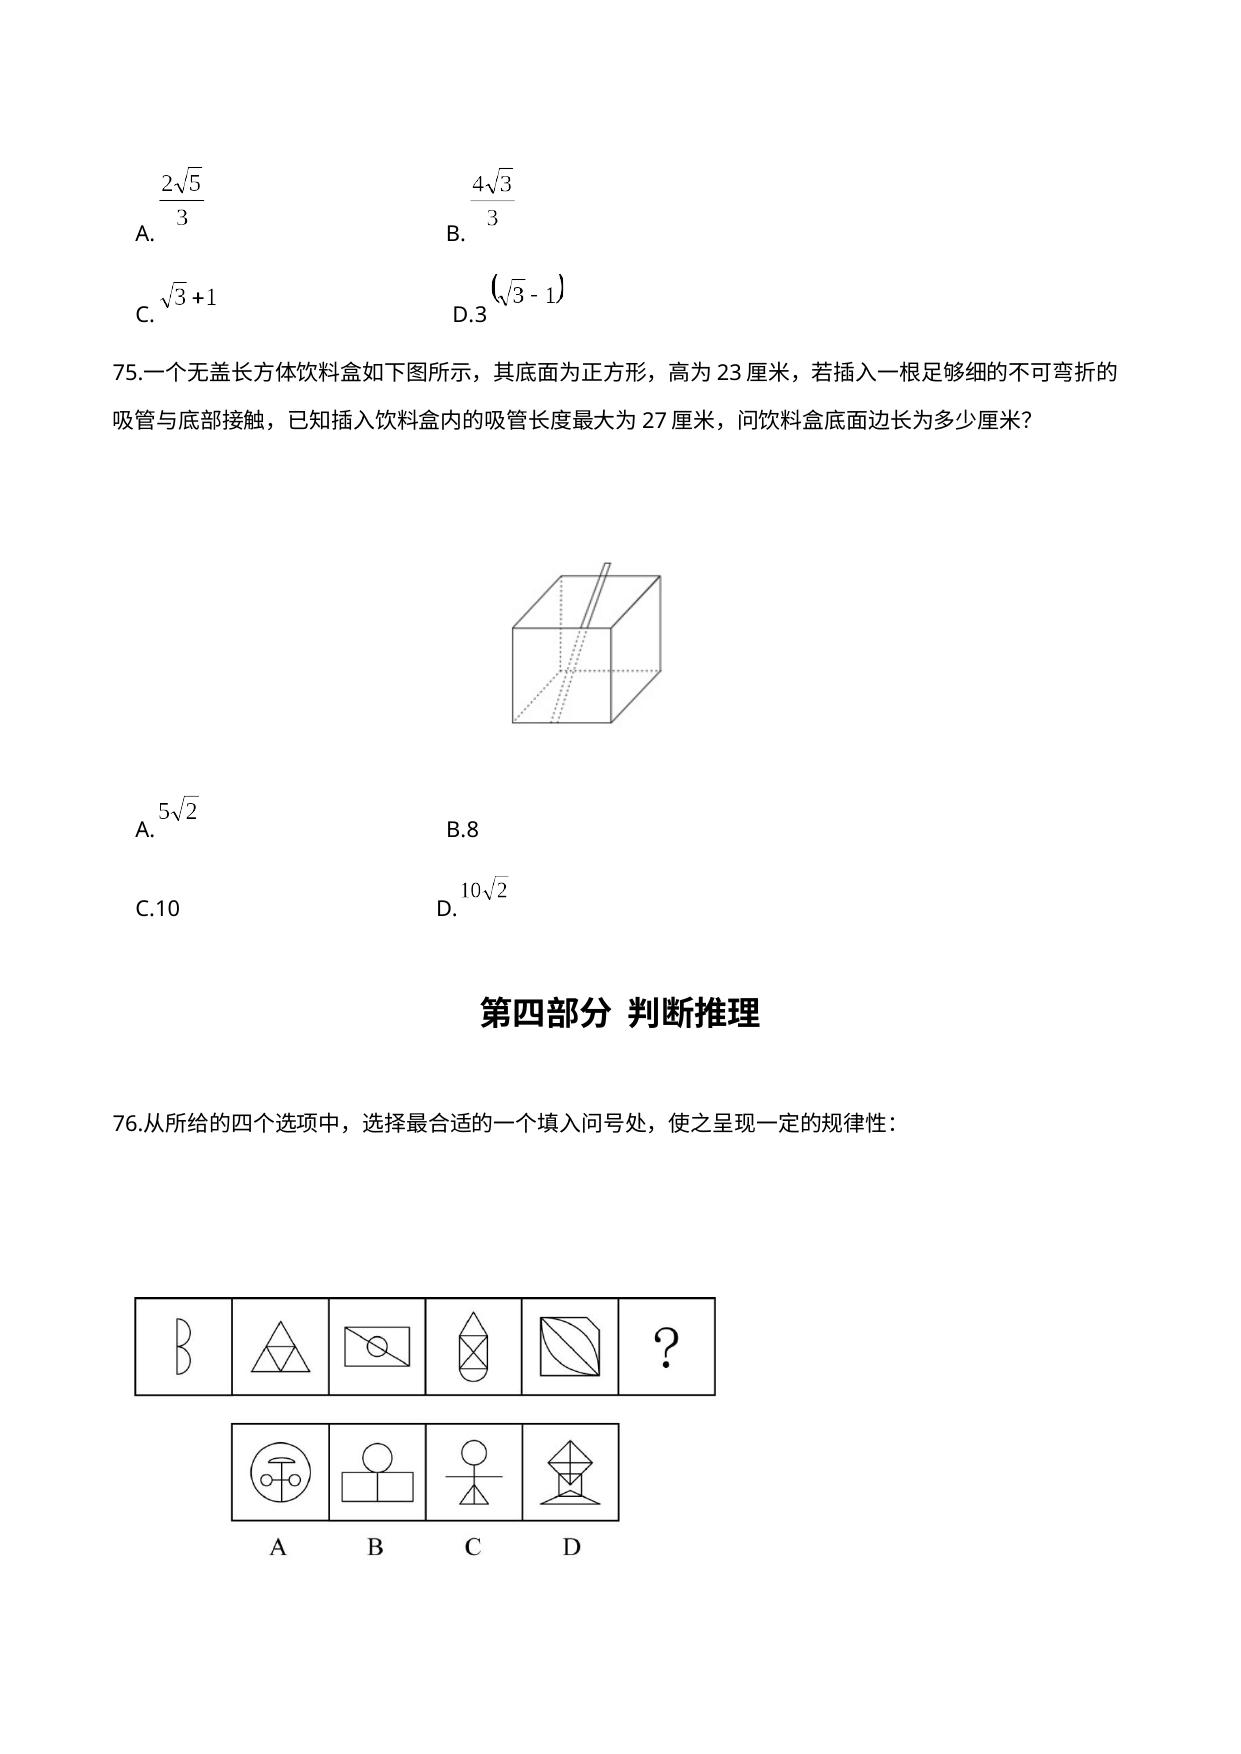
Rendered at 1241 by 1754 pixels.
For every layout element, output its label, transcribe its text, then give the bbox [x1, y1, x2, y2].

picture [482, 549, 722, 756]
subtitle 第四部分 判断推理 [112, 978, 1128, 1043]
picture [134, 1297, 716, 1563]
text C.10 D. [112, 872, 1128, 937]
text C. D.3 [112, 274, 1128, 339]
text A. B.8 [112, 792, 1128, 857]
text 75.一个无盖长方体饮料盒如下图所示，其底面为正方形，高为23厘米，若插入一根足够细的不可弯折的吸管与底部接触，已知插入饮料盒内的吸管长度最大为27厘米，问饮料盒底面边长为多少厘米？ [112, 354, 1128, 777]
text A. B. [112, 162, 1128, 259]
